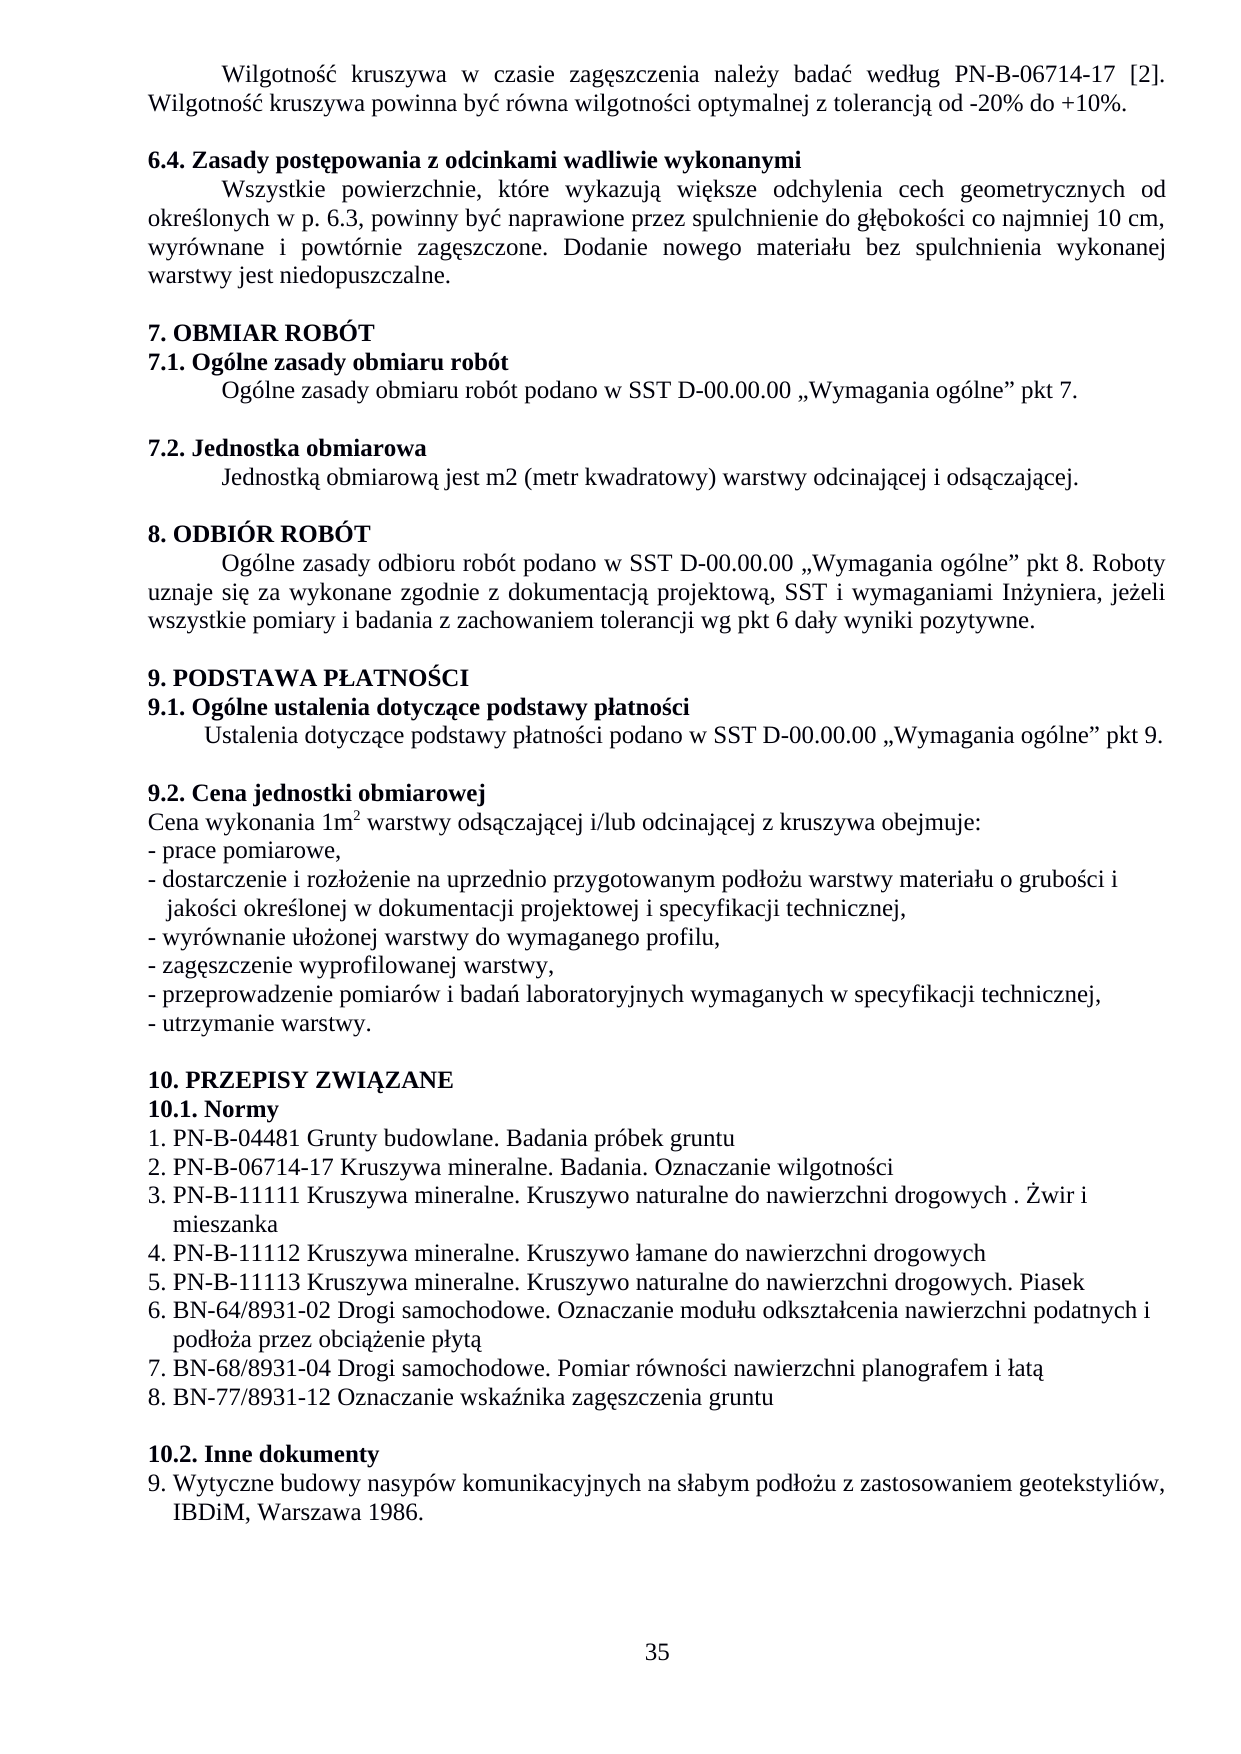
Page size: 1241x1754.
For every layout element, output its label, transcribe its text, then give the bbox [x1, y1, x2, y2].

text - dostarczenie i rozłożenie na uprzednio przygotowanym podłożu warstwy materiału o grubości i [148, 864, 1167, 893]
text 1. PN-B-04481 Grunty budowlane. Badania próbek gruntu [148, 1123, 1167, 1152]
text jakości określonej w dokumentacji projektowej i specyfikacji technicznej, [148, 893, 1167, 922]
text podłoża przez obciążenie płytą [148, 1324, 1167, 1353]
text - zagęszczenie wyprofilowanej warstwy, [148, 950, 1167, 979]
text - wyrównanie ułożonej warstwy do wymaganego profilu, [148, 922, 1167, 950]
text 10.1. Normy [148, 1094, 1167, 1123]
text 3. PN-B-11111 Kruszywa mineralne. Kruszywo naturalne do nawierzchni drogowych . Żwir i [148, 1180, 1167, 1209]
text Ogólne zasady obmiaru robót podano w SST D-00.00.00 „Wymagania ogólne” pkt 7. [148, 375, 1167, 404]
text 6.4. Zasady postępowania z odcinkami wadliwie wykonanymi [148, 145, 1167, 174]
text 10.2. Inne dokumenty [148, 1439, 1167, 1468]
text 9. Wytyczne budowy nasypów komunikacyjnych na słabym podłożu z zastosowaniem geotekstyliów, [148, 1468, 1167, 1497]
text 8. ODBIÓR ROBÓT [148, 519, 1167, 548]
text - utrzymanie warstwy. [148, 1008, 1167, 1037]
text Wszystkie powierzchnie, które wykazują większe odchylenia cech geometrycznych od określonych w p. 6.3, powinny być naprawione przez spulchnienie do głębokości co najmniej 10 cm, wyrównane i powtórnie zagęszczone. Dodanie nowego materiału bez spulchnienia wykonanej warstwy jest niedopuszczalne. [148, 174, 1167, 289]
text - przeprowadzenie pomiarów i badań laboratoryjnych wymaganych w specyfikacji technicznej, [148, 979, 1167, 1008]
text IBDiM, Warszawa 1986. [148, 1497, 1167, 1525]
text 7.2. Jednostka obmiarowa [148, 433, 1167, 462]
text 7.1. Ogólne zasady obmiaru robót [148, 347, 1167, 375]
text - prace pomiarowe, [148, 835, 1167, 864]
text 9.2. Cena jednostki obmiarowej [148, 778, 1167, 807]
text 2. PN-B-06714-17 Kruszywa mineralne. Badania. Oznaczanie wilgotności [148, 1152, 1167, 1180]
text 5. PN-B-11113 Kruszywa mineralne. Kruszywo naturalne do nawierzchni drogowych. Piasek [148, 1267, 1167, 1295]
text 10. PRZEPISY ZWIĄZANE [148, 1065, 1167, 1094]
text Ogólne zasady odbioru robót podano w SST D-00.00.00 „Wymagania ogólne” pkt 8. Roboty uznaje się za wykonane zgodnie z dokumentacją projektową, SST i wymaganiami Inżyniera, jeżeli wszystkie pomiary i badania z zachowaniem tolerancji wg pkt 6 dały wyniki pozytywne. [148, 548, 1167, 634]
text Wilgotność kruszywa w czasie zagęszczenia należy badać według PN-B-06714-17 [2]. Wilgotność kruszywa powinna być równa wilgotności optymalnej z tolerancją od -20% do +10%. [148, 59, 1167, 117]
text 6. BN-64/8931-02 Drogi samochodowe. Oznaczanie modułu odkształcenia nawierzchni podatnych i [148, 1295, 1167, 1324]
text mieszanka [148, 1209, 1167, 1238]
text 7. OBMIAR ROBÓT [148, 318, 1167, 347]
text Ustalenia dotyczące podstawy płatności podano w SST D-00.00.00 „Wymagania ogólne” pkt 9. [148, 720, 1167, 749]
text 4. PN-B-11112 Kruszywa mineralne. Kruszywo łamane do nawierzchni drogowych [148, 1238, 1167, 1267]
text Jednostką obmiarową jest m2 (metr kwadratowy) warstwy odcinającej i odsączającej. [148, 462, 1167, 490]
text 9. PODSTAWA PŁATNOŚCI [148, 663, 1167, 692]
text Cena wykonania 1m2 warstwy odsączającej i/lub odcinającej z kruszywa obejmuje: [148, 807, 1167, 835]
text 7. BN-68/8931-04 Drogi samochodowe. Pomiar równości nawierzchni planografem i łatą [148, 1353, 1167, 1382]
text 8. BN-77/8931-12 Oznaczanie wskaźnika zagęszczenia gruntu [148, 1382, 1167, 1410]
text 9.1. Ogólne ustalenia dotyczące podstawy płatności [148, 692, 1167, 720]
